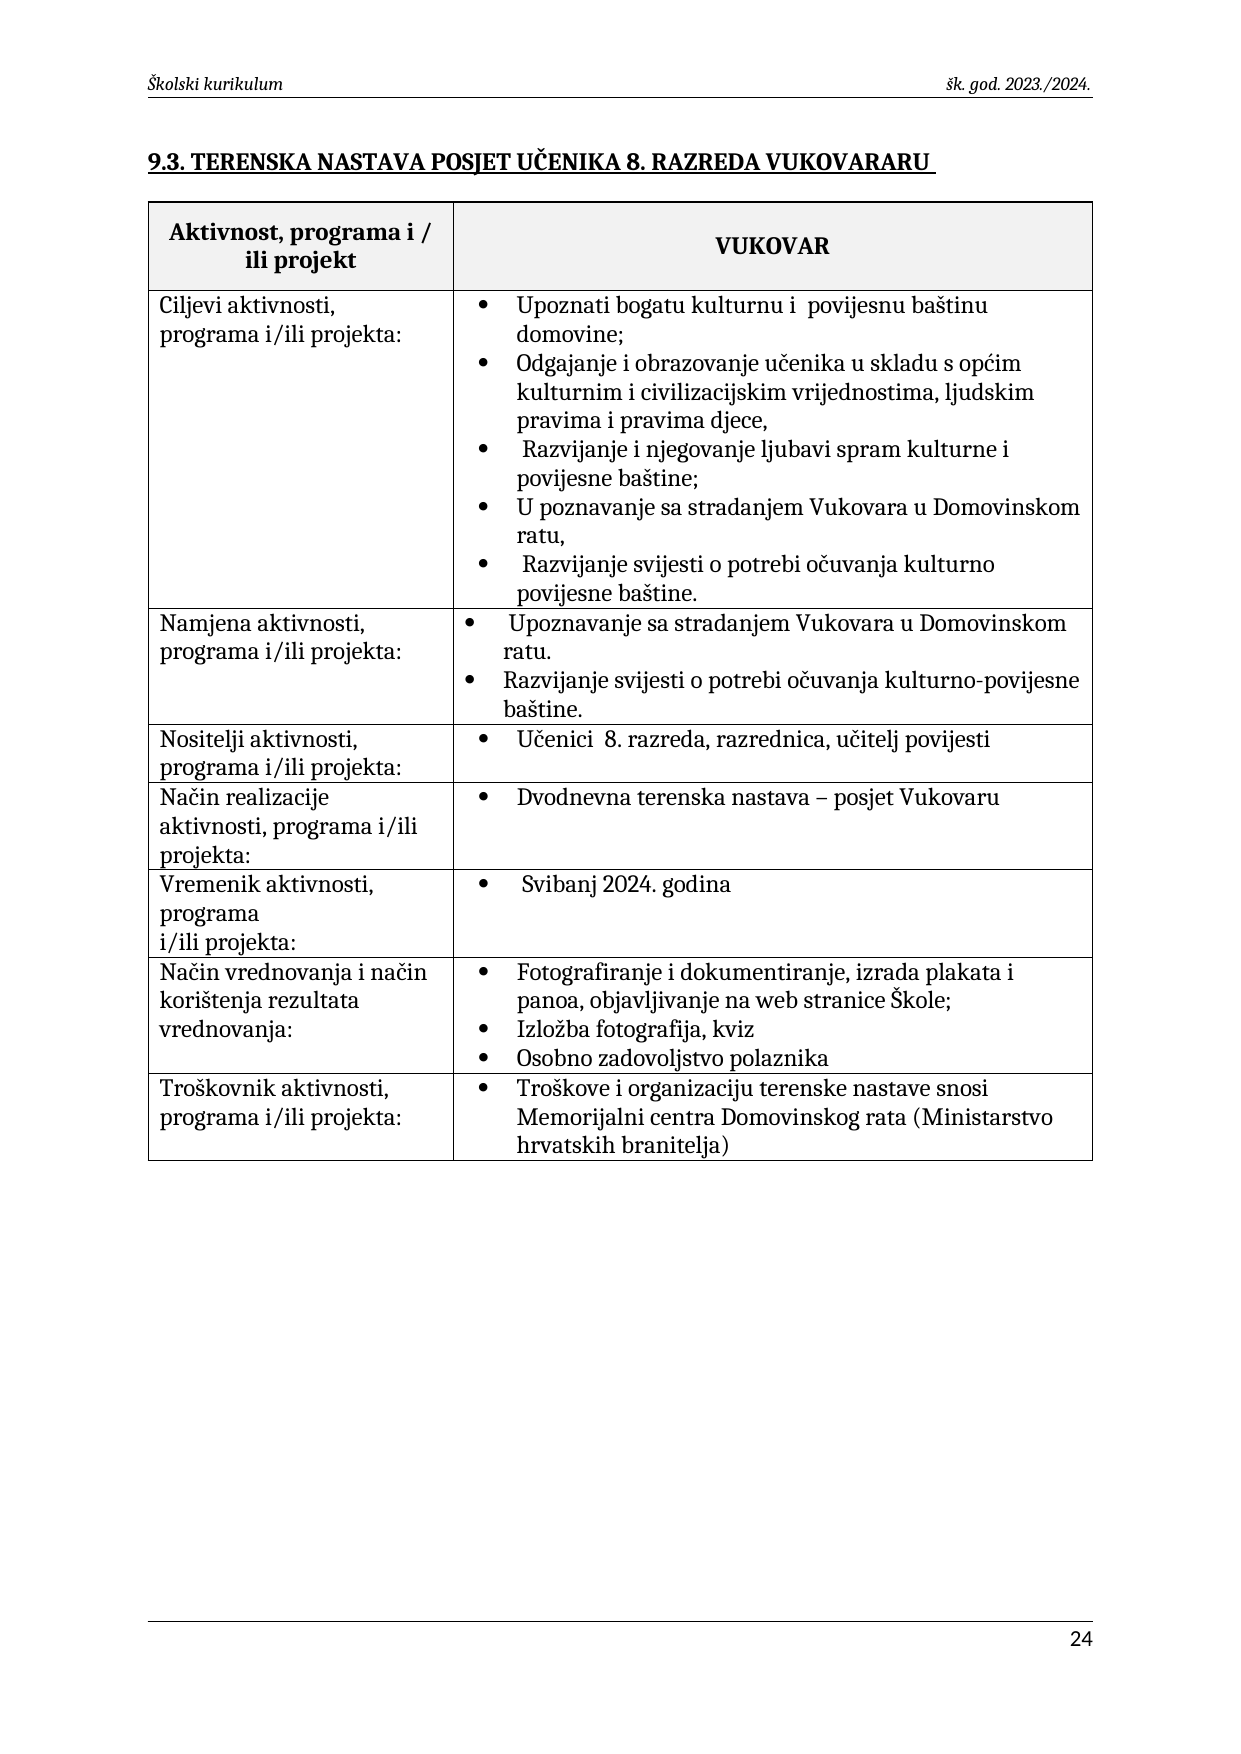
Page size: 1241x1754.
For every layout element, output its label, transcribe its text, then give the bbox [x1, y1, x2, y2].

table_cell Ciljevi aktivnosti, programa i/ili projekta: [149, 291, 453, 607]
table_cell Dvodnevna terenska nastava – posjet Vukovaru [454, 783, 1092, 869]
table_cell Nositelji aktivnosti, programa i/ili projekta: [149, 725, 453, 782]
table_cell Način realizacije aktivnosti, programa i/ili projekta: [149, 783, 453, 869]
table_header VUKOVAR [454, 203, 1092, 290]
table_cell Fotografiranje i dokumentiranje, izrada plakata i panoa, objavljivanje na web stranice Škole; Izložba fotografija, kviz Osobno zadovoljstvo polaznika [454, 958, 1092, 1073]
table_cell Način vrednovanja i način korištenja rezultata vrednovanja: [149, 958, 453, 1073]
table_cell Vremenik aktivnosti, programa i/ili projekta: [149, 870, 453, 957]
table_cell Troškove i organizaciju terenske nastave snosi Memorijalni centra Domovinskog rata (Ministarstvo hrvatskih branitelja) [454, 1074, 1092, 1160]
table_cell Učenici 8. razreda, razrednica, učitelj povijesti [454, 725, 1092, 782]
table_header Aktivnost, programa i / ili projekt [149, 203, 453, 290]
table_cell Troškovnik aktivnosti, programa i/ili projekta: [149, 1074, 453, 1160]
table_cell Upoznavanje sa stradanjem Vukovara u Domovinskom ratu. Razvijanje svijesti o potrebi očuvanja kulturno-povijesne baštine. [454, 609, 1092, 723]
table_cell Upoznati bogatu kulturnu i povijesnu baštinu domovine; Odgajanje i obrazovanje učenika u skladu s općim kulturnim i civilizacijskim vrijednostima, ljudskim pravima i pravima djece, Razvijanje i njegovanje ljubavi spram kulturne i povijesne baštine; U poznavanje sa stradanjem Vukovara u Domovinskom ratu, Razvijanje svijesti o potrebi očuvanja kulturno povijesne baštine. [454, 291, 1092, 607]
table_cell Namjena aktivnosti, programa i/ili projekta: [149, 609, 453, 723]
text 9.3. TERENSKA NASTAVA POSJET UČENIKA 8. RAZREDA VUKOVARARU [148, 148, 1093, 176]
table_cell Svibanj 2024. godina [454, 870, 1092, 957]
